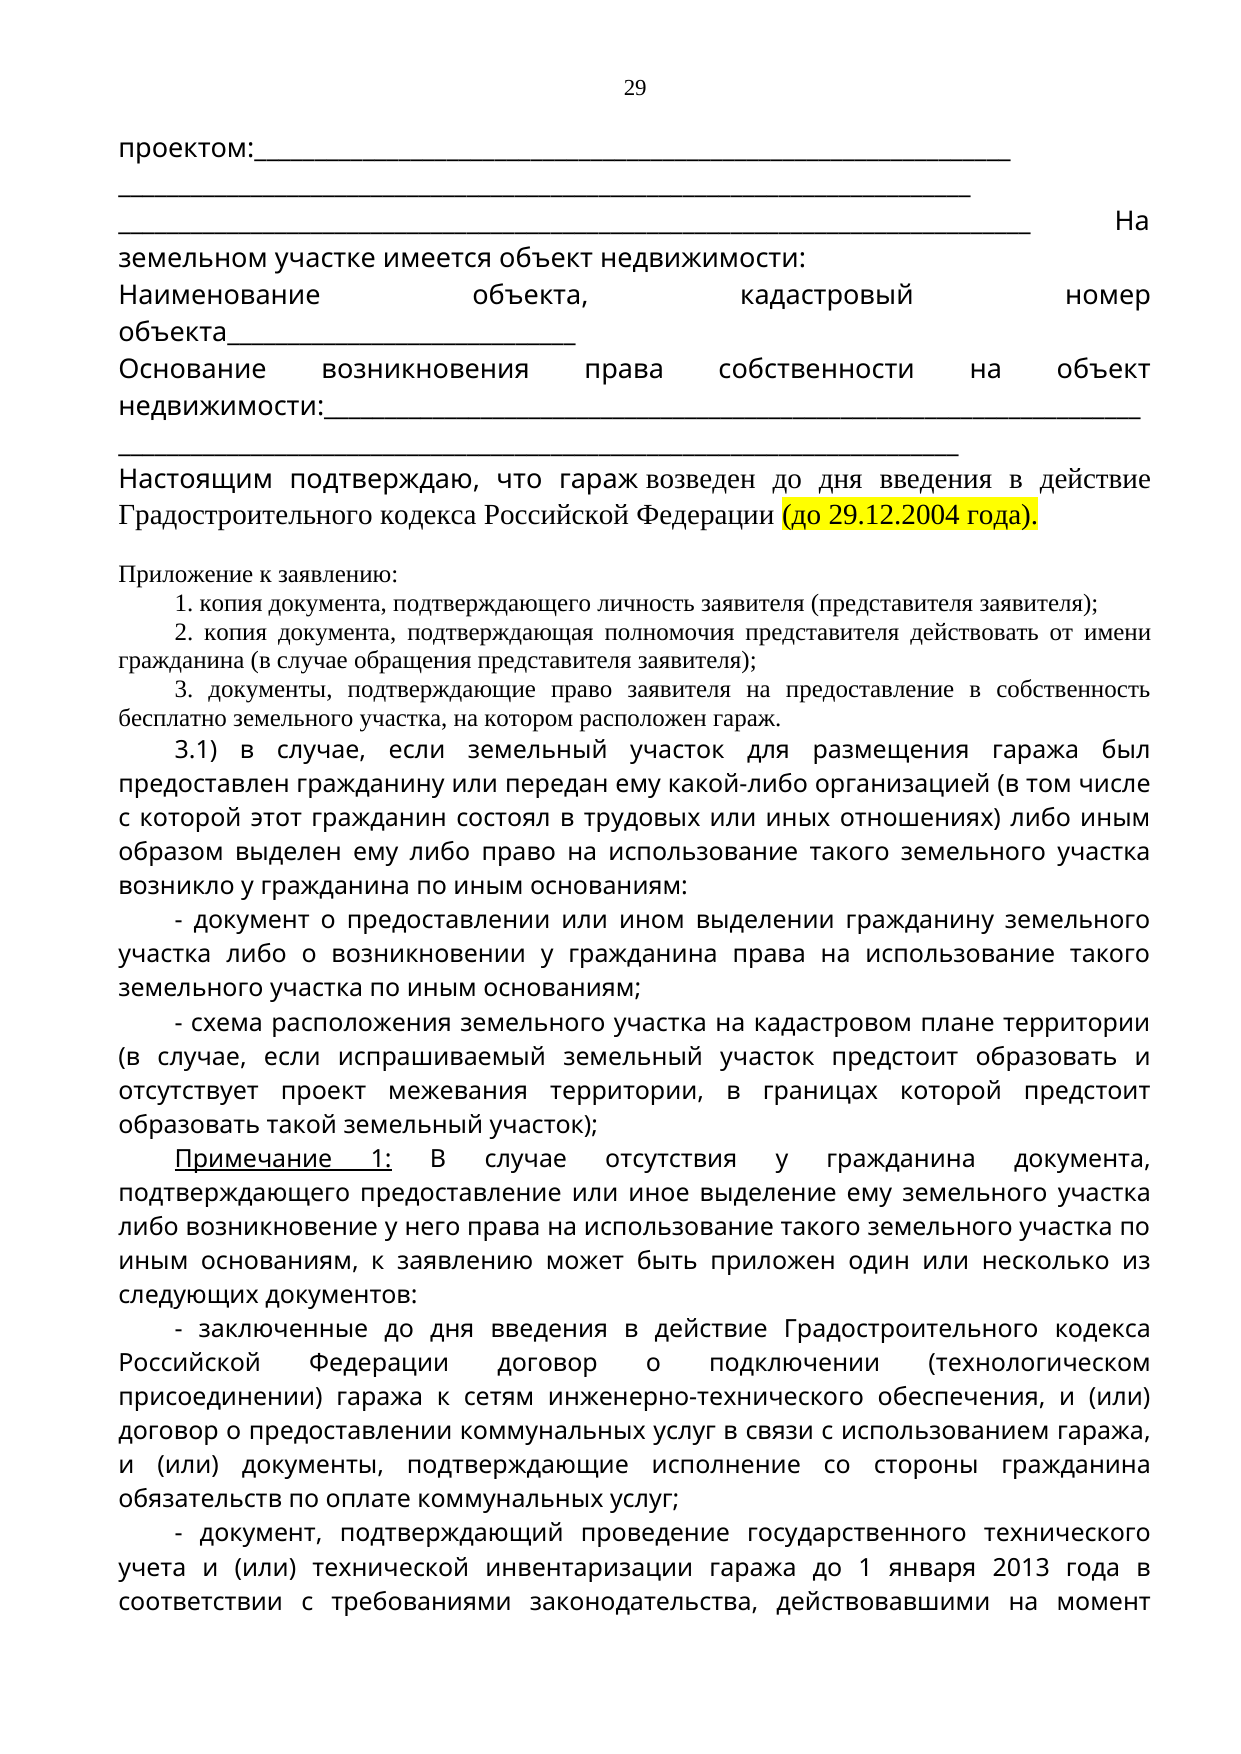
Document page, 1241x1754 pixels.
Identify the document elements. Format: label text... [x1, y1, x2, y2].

text 1. копия документа, подтверждающего личность заявителя (представителя заявителя); [118, 588, 1152, 617]
text 3.1) в случае, если земельный участок для размещения гаража был предоставлен гражданину или передан ему какой-либо организацией (в том числе с которой этот гражданин состоял в трудовых или иных отношениях) либо иным образом выделен ему либо право на использование такого земельного участка возникло у гражданина по иным основаниям: [118, 732, 1152, 902]
text ____________________________________________________________________________ На земельном участке имеется объект недвижимости: [118, 202, 1152, 276]
text - документ о предоставлении или ином выделении гражданину земельного участка либо о возникновении у гражданина права на использование такого земельного участка по иным основаниям; [118, 902, 1152, 1004]
text - схема расположения земельного участка на кадастровом плане территории (в случае, если испрашиваемый земельный участок предстоит образовать и отсутствует проект межевания территории, в границах которой предстоит образовать такой земельный участок); [118, 1004, 1152, 1140]
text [118, 1515, 1152, 1617]
text Приложение к заявлению: [118, 559, 1152, 588]
text Настоящим подтверждаю, что гараж возведен до дня введения в действие Градостроительного кодекса Российской Федерации (до 29.12.2004 года). [118, 460, 1152, 530]
text Наименование объекта, кадастровый номер объекта_____________________________ [118, 276, 1152, 349]
text Примечание 1: В случае отсутствия у гражданина документа, подтверждающего предоставление или иное выделение ему земельного участка либо возникновение у него права на использование такого земельного участка по иным основаниям, к заявлению может быть приложен один или несколько из следующих документов: [118, 1140, 1152, 1311]
text - заключенные до дня введения в действие Градостроительного кодекса Российской Федерации договор о подключении (технологическом присоединении) гаража к сетям инженерно-технического обеспечения, и (или) договор о предоставлении коммунальных услуг в связи с использованием гаража, и (или) документы, подтверждающие исполнение со стороны гражданина обязательств по оплате коммунальных услуг; [118, 1311, 1152, 1515]
text _______________________________________________________________________ [118, 165, 1152, 202]
text 2. копия документа, подтверждающая полномочия представителя действовать от имени гражданина (в случае обращения представителя заявителя); [118, 617, 1152, 674]
text Основание возникновения права собственности на объект недвижимости:__________________________________________________________________________________________________________________________________________ [118, 349, 1152, 460]
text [118, 128, 1152, 165]
text 3. документы, подтверждающие право заявителя на предоставление в собственность бесплатно земельного участка, на котором расположен гараж. [118, 674, 1152, 732]
